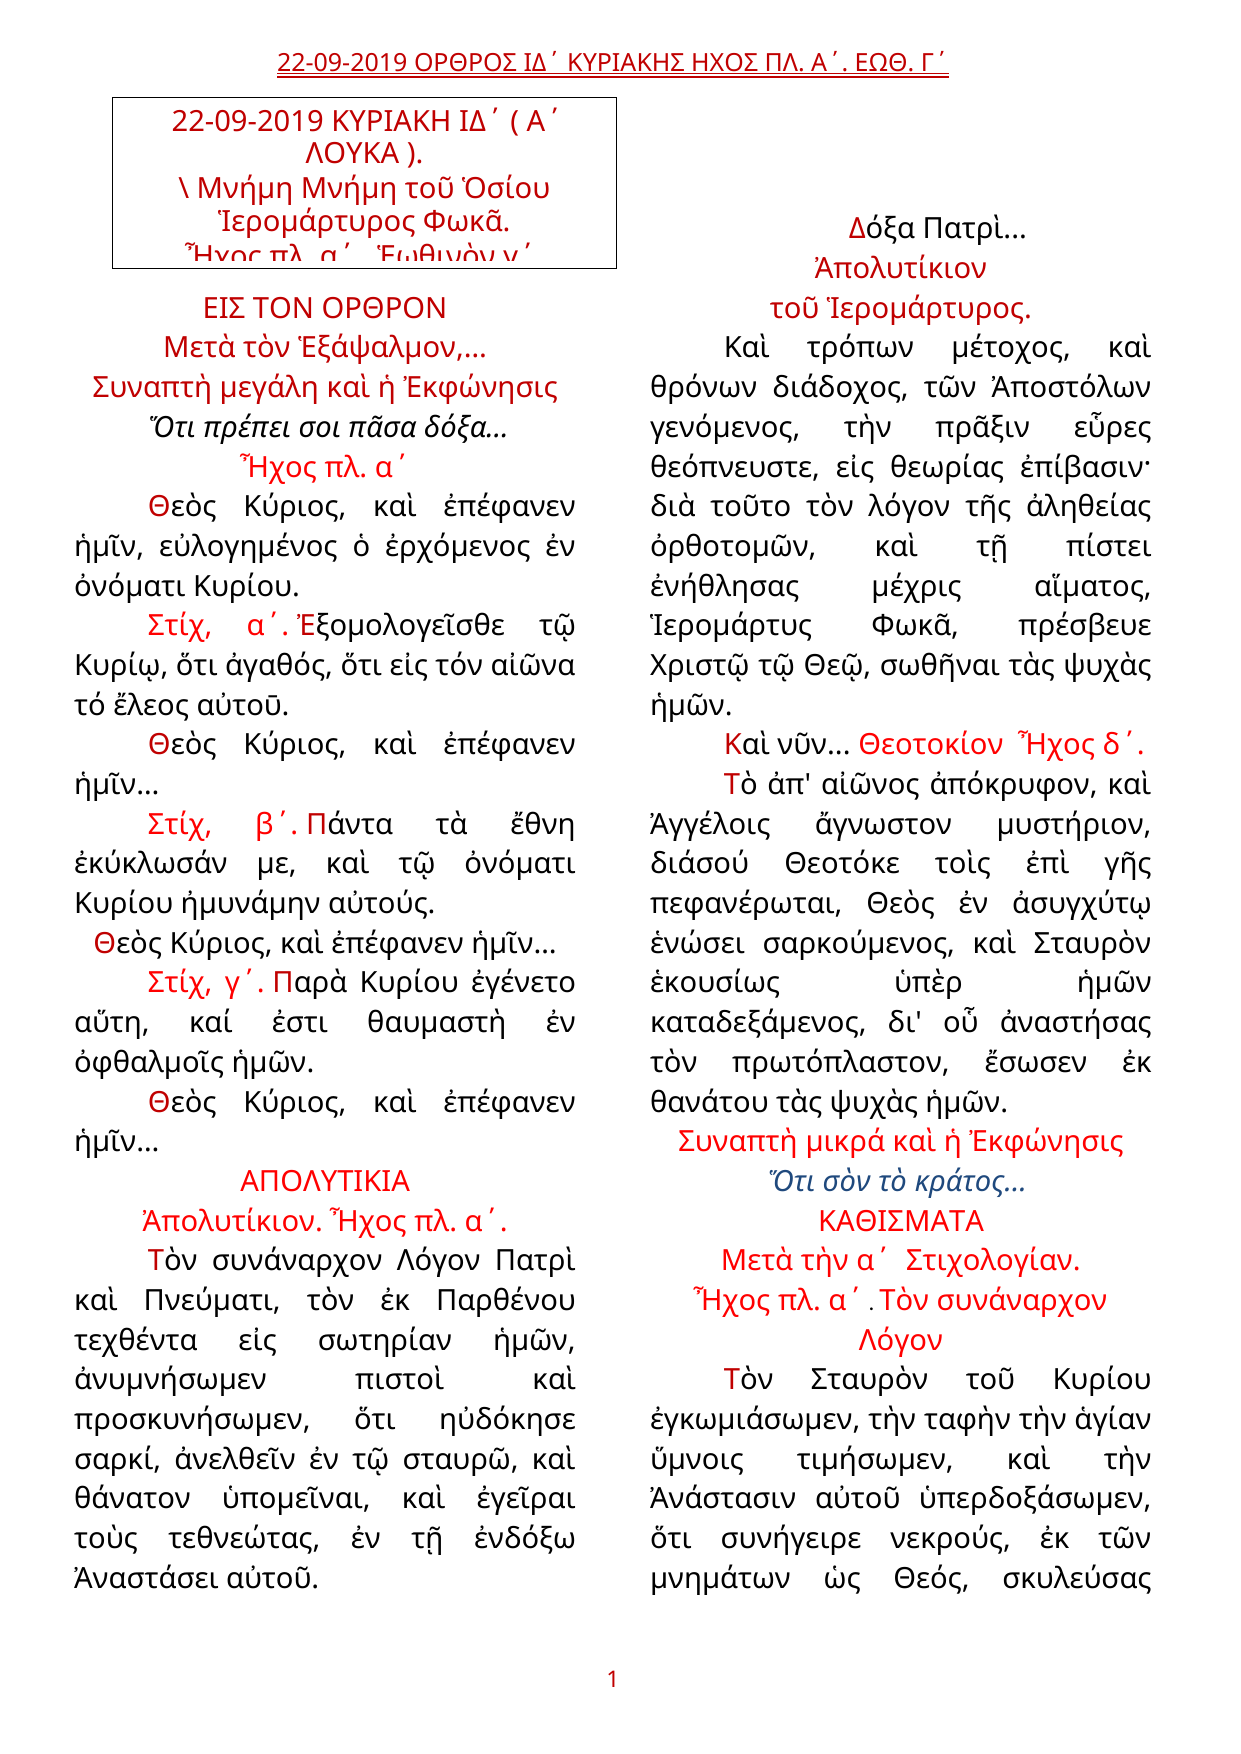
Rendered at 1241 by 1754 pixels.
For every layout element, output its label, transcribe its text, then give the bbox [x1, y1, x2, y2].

text Καὶ νῦν... Θεοτοκίον Ἦχος δ΄. [650, 724, 1152, 763]
text Ἀπολυτίκιον [650, 247, 1152, 287]
text Θεὸς Κύριος, καὶ ἐπέφανεν ἡμῖν… [74, 1081, 576, 1160]
text Τὸν συνάναρχον Λόγον Πατρὶ καὶ Πνεύματι, τὸν ἐκ Παρθένου τεχθέντα εἰς σωτηρίαν ἡμῶν, ἀνυμνήσωμεν πιστοὶ καὶ προσκυνήσωμεν, ὅτι ηὐδόκησε σαρκί, ἀνελθεῖν ἐν τῷ σταυρῶ, καὶ θάνατον ὑπομεῖναι, καὶ ἐγεῖραι τοὺς τεθνεώτας, ἐν τῇ ἐνδόξω Ἀναστάσει αὐτοῦ. [74, 1239, 576, 1597]
text Θεὸς Κύριος, καὶ ἐπέφανεν ἡμῖν, εὐλογημένος ὁ ἐρχόμενος ἐν ὀνόματι Κυρίου. [74, 486, 576, 604]
text Στίχ, γ΄. Παρὰ Κυρίου ἐγένετο αὕτη, καί ἐστι θαυμαστὴ ἐν ὀφθαλμοῖς ἡμῶν. [74, 962, 576, 1081]
text Μετὰ τὸν Ἑξάψαλμον,… [74, 327, 576, 366]
text Θεὸς Κύριος, καὶ ἐπέφανεν ἡμῖν… [74, 922, 576, 962]
text ΚΑΘΙΣΜΑΤΑ [650, 1200, 1152, 1239]
text Ὅτι πρέπει σοι πᾶσα δόξα… [74, 406, 576, 446]
text Στίχ, α΄. Ἐξομολογεῖσθε τῷ Κυρίῳ, ὅτι ἀγαθός, ὅτι εἰς τόν αἰῶνα τό ἔλεος αὐτοῡ. [74, 604, 576, 724]
text Καὶ τρόπων μέτοχος, καὶ θρόνων διάδοχος, τῶν Ἀποστόλων γενόμενος, τὴν πρᾶξιν εὗρες θεόπνευστε, εἰς θεωρίας ἐπίβασιν· διὰ τοῦτο τὸν λόγον τῆς ἀληθείας ὀρθοτομῶν, καὶ τῇ πίστει ἐνήθλησας μέχρις αἵματος, Ἱερομάρτυς Φωκᾶ, πρέσβευε Χριστῷ τῷ Θεῷ, σωθῆναι τὰς ψυχὰς ἡμῶν. [650, 327, 1152, 724]
text Συναπτὴ μεγάλη καὶ ἡ Ἐκφώνησις [74, 366, 576, 406]
text Συναπτὴ μικρά καὶ ἡ Ἐκφώνησις [650, 1121, 1152, 1160]
text Στίχ, β΄. Πάντα τὰ ἔθνη ἐκύκλωσάν με, καὶ τῷ ὀνόματι Κυρίου ἠμυνάμην αὐτούς. [74, 803, 576, 922]
text Θεὸς Κύριος, καὶ ἐπέφανεν ἡμῖν… [74, 724, 576, 803]
text Τὸ ἀπ' αἰῶνος ἀπόκρυφον, καὶ Ἀγγέλοις ἄγνωστον μυστήριον, διάσού Θεοτόκε τοὶς ἐπὶ γῆς πεφανέρωται, Θεὸς ἐν ἀσυγχύτῳ ἑνώσει σαρκούμενος, καὶ Σταυρὸν ἑκουσίως ὑπὲρ ἡμῶν καταδεξάμενος, δι' οὗ ἀναστήσας τὸν πρωτόπλαστον, ἔσωσεν ἐκ θανάτου τὰς ψυχὰς ἡμῶν. [650, 763, 1152, 1121]
text Μετὰ τὴν α´ Στιχολογίαν. [650, 1239, 1152, 1279]
text Ἦχος πλ. α΄ [74, 446, 576, 486]
text ΑΠΟΛΥΤΙΚΙΑ [74, 1160, 576, 1200]
text Ἦχος πλ. α΄ . Τὸν συνάναρχον Λόγον [650, 1279, 1152, 1359]
text τοῦ Ἱερομάρτυρος. [650, 287, 1152, 327]
text Δόξα Πατρὶ... [650, 208, 1152, 247]
text Ὅτι σὸν τὸ κράτος… [650, 1160, 1152, 1200]
text ΕΙΣ ΤΟΝ ΟΡΘΡΟΝ [74, 287, 576, 327]
text Ἀπολυτίκιον. Ἦχος πλ. α´. [74, 1200, 576, 1239]
